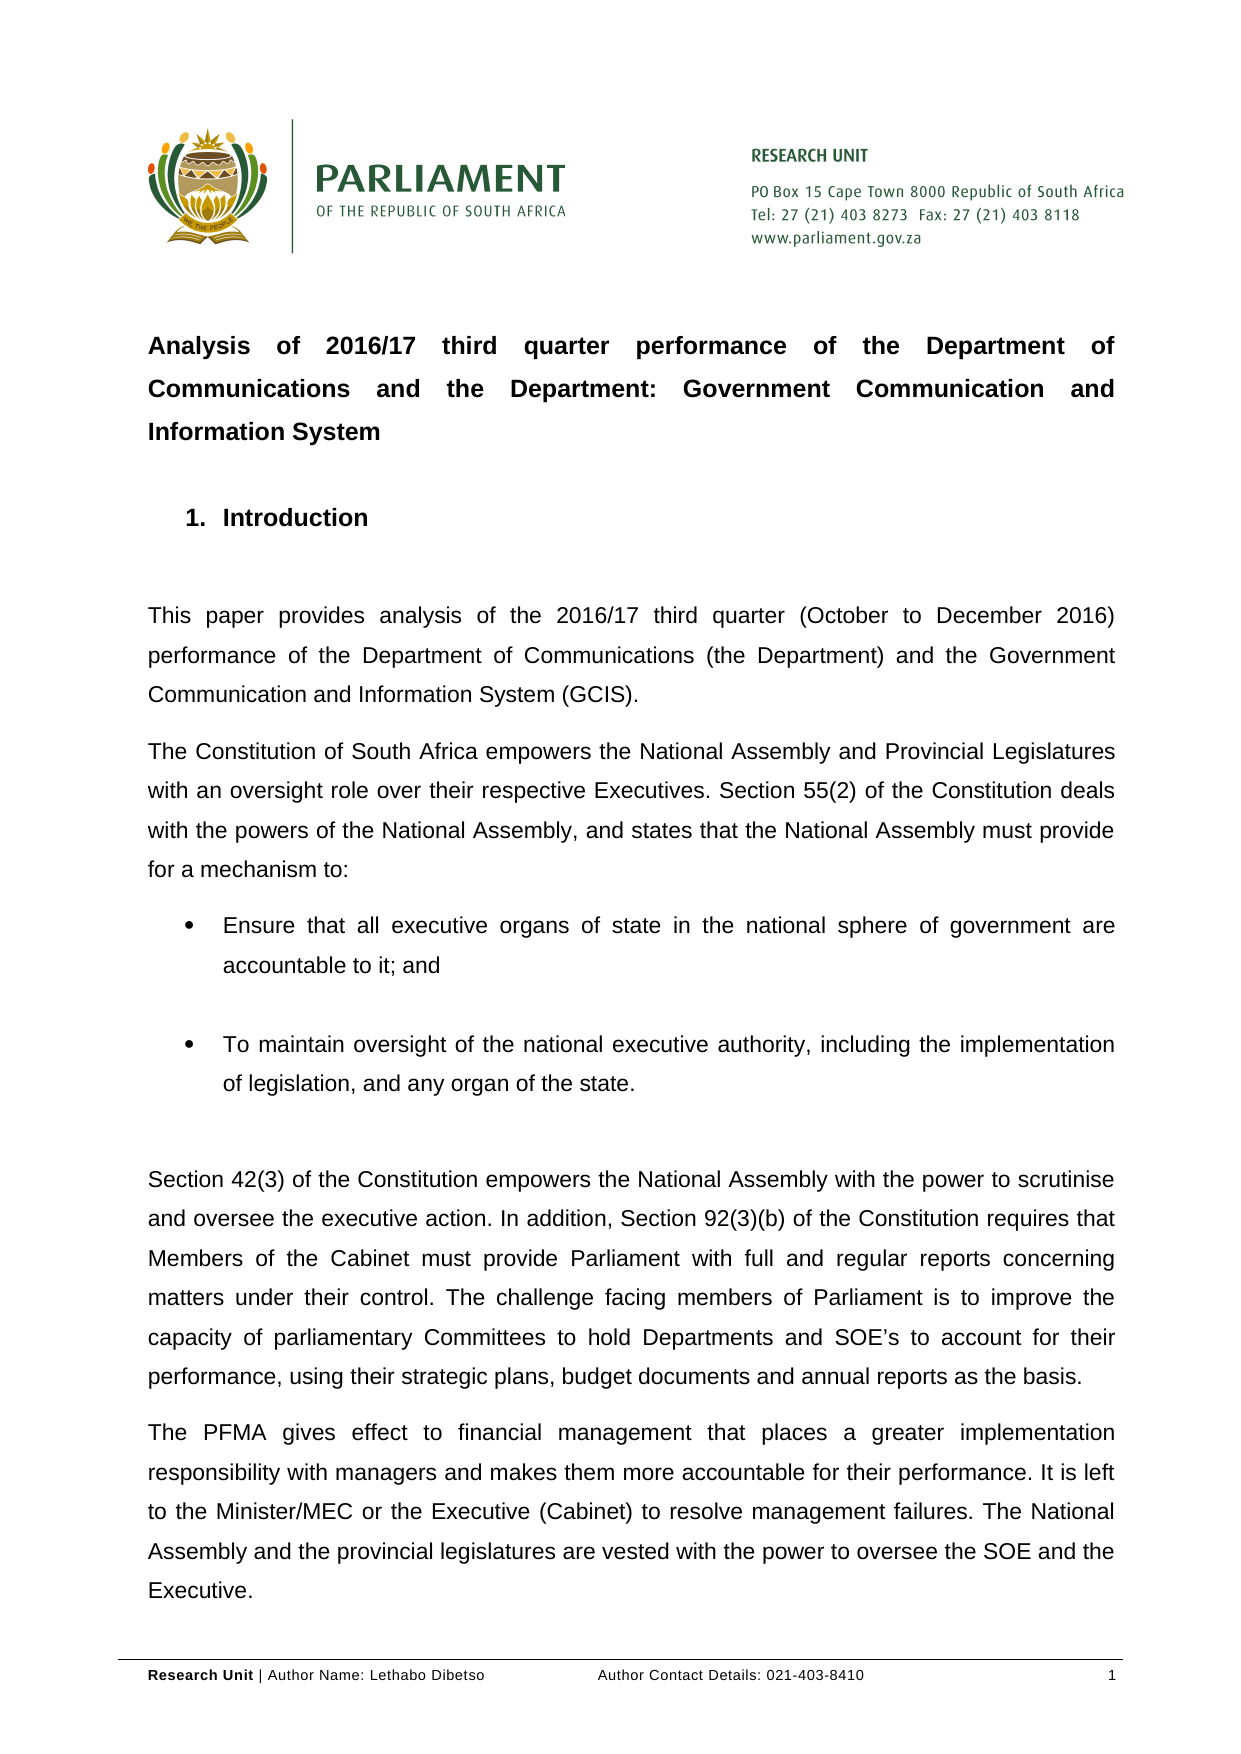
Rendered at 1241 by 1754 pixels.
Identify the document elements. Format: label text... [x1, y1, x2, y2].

picture [147, 118, 566, 254]
list To maintain oversight of the national executive authority, including the implementation of legislation, and any organ of the state. [185, 1031, 1116, 1096]
text The PFMA gives effect to financial management that places a greater implementation responsibility with managers and makes them more accountable for their performance. It is left to the Minister/MEC or the Executive (Cabinet) to resolve management failures. The National Assembly and the provincial legislatures are vested with the power to oversee the SOE and the Executive. [148, 1419, 1116, 1603]
picture [750, 147, 1124, 248]
text This paper provides analysis of the 2016/17 third quarter (October to December 2016) performance of the Department of Communications (the Department) and the Government Communication and Information System (GCIS). [148, 602, 1116, 708]
text Section 42(3) of the Constitution empowers the National Assembly with the power to scrutinise and oversee the executive action. In addition, Section 92(3)(b) of the Constitution requires that Members of the Cabinet must provide Parliament with full and regular reports concerning matters under their control. The challenge facing members of Parliament is to improve the capacity of parliamentary Committees to hold Departments and SOE’s to account for their performance, using their strategic plans, budget documents and annual reports as the basis. [148, 1166, 1116, 1389]
text Analysis of 2016/17 third quarter performance of the Department of Communications and the Department: Government Communication and Information System [148, 331, 1116, 446]
list Ensure that all executive organs of state in the national sphere of government are accountable to it; and [185, 912, 1116, 978]
text The Constitution of South Africa empowers the National Assembly and Provincial Legislatures with an oversight role over their respective Executives. Section 55(2) of the Constitution deals with the powers of the National Assembly, and states that the National Assembly must provide for a mechanism to: [148, 738, 1116, 882]
list Introduction [185, 503, 1116, 532]
